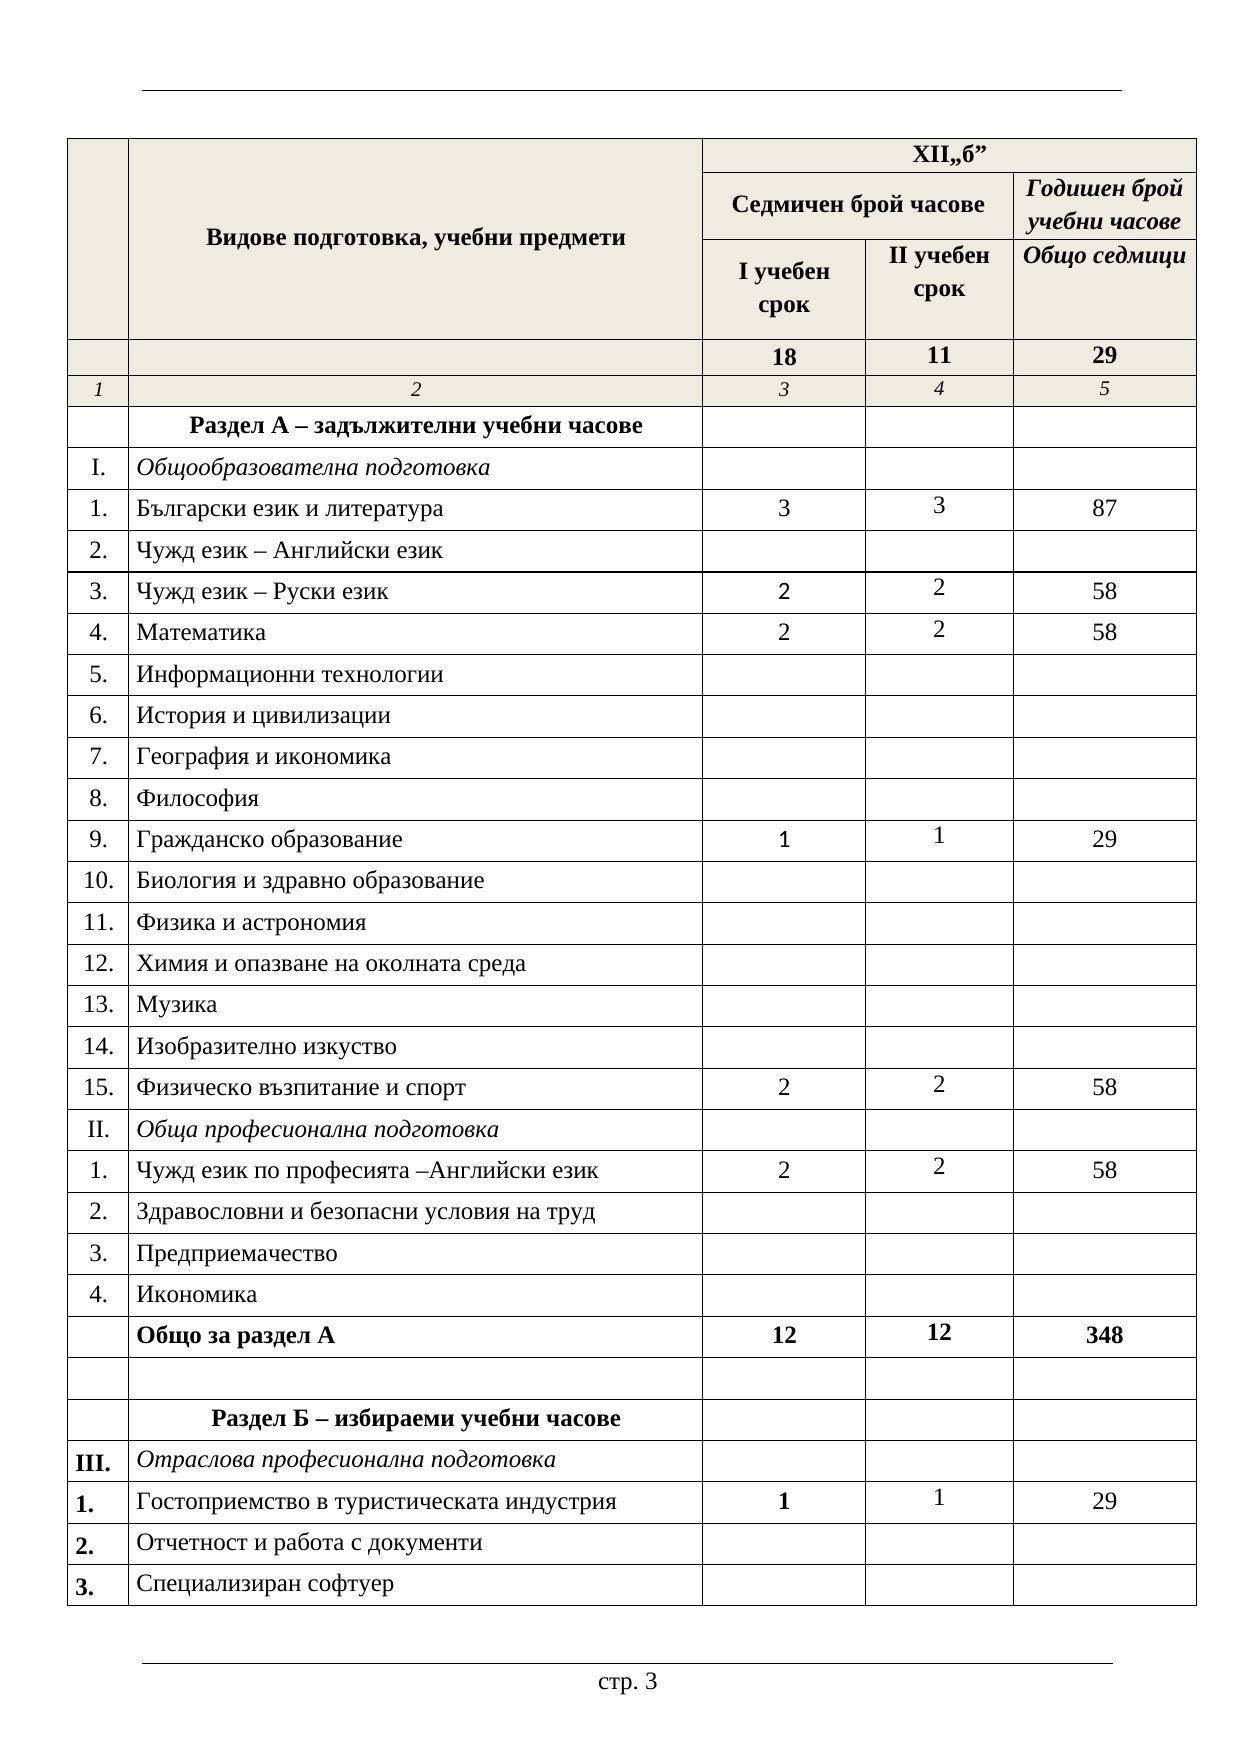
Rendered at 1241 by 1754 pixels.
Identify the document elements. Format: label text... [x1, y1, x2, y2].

table_cell 14. [68, 1027, 128, 1068]
table_cell 11 [866, 340, 1013, 375]
table_cell Гражданско образование [129, 821, 702, 861]
table_cell 29 [1014, 340, 1196, 375]
table_cell 2 [866, 614, 1013, 654]
table_cell 12 [703, 1317, 865, 1357]
table_cell 12 [866, 1317, 1013, 1357]
table_cell [866, 655, 1013, 695]
table_cell [1014, 1524, 1196, 1564]
table_cell [866, 1234, 1013, 1274]
table_cell [1014, 696, 1196, 737]
table_cell [703, 1234, 865, 1274]
table_cell 1 [866, 821, 1013, 861]
table_cell 2 [129, 376, 702, 406]
table_cell 18 [703, 340, 865, 375]
table_cell 10. [68, 862, 128, 902]
table_cell [703, 945, 865, 985]
table_cell 348 [1014, 1317, 1196, 1357]
table_cell [1014, 1275, 1196, 1316]
table_cell [68, 1400, 128, 1440]
table_cell 58 [1014, 1151, 1196, 1192]
table_cell Гостоприемство в туристическата индустрия [129, 1482, 702, 1522]
table_cell II. [68, 1110, 128, 1150]
table_cell 2 [866, 1069, 1013, 1109]
table_cell 9. [68, 821, 128, 861]
table_cell Здравословни и безопасни условия на труд [129, 1193, 702, 1233]
table_cell 3. [68, 1234, 128, 1274]
table_cell 58 [1014, 573, 1196, 613]
table_cell [703, 1441, 865, 1481]
table_cell 2 [703, 573, 865, 613]
table_cell 13. [68, 986, 128, 1026]
table_cell Химия и опазване на околната среда [129, 945, 702, 985]
table_cell [866, 1441, 1013, 1481]
table_cell [703, 448, 865, 489]
table_cell 3 [703, 490, 865, 530]
table_cell [1014, 1193, 1196, 1233]
table_cell [703, 862, 865, 902]
table_cell [1014, 1027, 1196, 1068]
table_cell [1014, 986, 1196, 1026]
table_cell [1014, 1441, 1196, 1481]
table_cell [68, 1317, 128, 1357]
table_cell [68, 340, 128, 375]
table_cell Отраслова професионална подготовка [129, 1441, 702, 1481]
table_cell [1014, 655, 1196, 695]
table_cell [866, 407, 1013, 447]
table_cell [1014, 903, 1196, 943]
table_cell Седмичен брой часове [703, 173, 1013, 239]
table_cell Чужд език – Английски език [129, 531, 702, 571]
table_cell 3. [68, 573, 128, 613]
table_cell 8. [68, 779, 128, 819]
table_cell [703, 696, 865, 737]
table_cell [68, 407, 128, 447]
table_cell Общообразователна подготовка [129, 448, 702, 489]
table_cell Философия [129, 779, 702, 819]
table_cell [703, 1400, 865, 1440]
table_cell [703, 986, 865, 1026]
table_cell [703, 531, 865, 571]
table_cell [866, 945, 1013, 985]
table_cell 2 [866, 573, 1013, 613]
table_cell [703, 1565, 865, 1605]
table_cell Музика [129, 986, 702, 1026]
table_cell Общо седмици [1014, 240, 1196, 339]
table_cell [866, 779, 1013, 819]
table_cell [129, 1358, 702, 1398]
table_cell Специализиран софтуер [129, 1565, 702, 1605]
table_cell 4 [866, 376, 1013, 406]
table_cell [1014, 862, 1196, 902]
table_cell [703, 738, 865, 778]
table_cell [1014, 531, 1196, 571]
table_cell [866, 1193, 1013, 1233]
table_cell 2 [703, 614, 865, 654]
table_cell [866, 1275, 1013, 1316]
table_cell 87 [1014, 490, 1196, 530]
table_cell 29 [1014, 1482, 1196, 1522]
table_cell [866, 1110, 1013, 1150]
table_cell 15. [68, 1069, 128, 1109]
table_cell [866, 1400, 1013, 1440]
table_cell 3. [68, 1565, 128, 1605]
table_cell [866, 696, 1013, 737]
table_cell 1. [68, 1151, 128, 1192]
table_cell [1014, 1110, 1196, 1150]
table_cell [703, 903, 865, 943]
table_cell Раздел А – задължителни учебни часове [129, 407, 702, 447]
table_cell [703, 779, 865, 819]
table_cell 12. [68, 945, 128, 985]
table_cell [866, 1524, 1013, 1564]
table_cell [1014, 1565, 1196, 1605]
table_cell [866, 1027, 1013, 1068]
table_header [68, 139, 128, 339]
table_cell Информационни технологии [129, 655, 702, 695]
table_cell Чужд език – Руски език [129, 573, 702, 613]
table_cell Изобразително изкуство [129, 1027, 702, 1068]
table_cell [1014, 945, 1196, 985]
table_cell [703, 1193, 865, 1233]
table_cell [703, 1110, 865, 1150]
table_cell 3 [866, 490, 1013, 530]
table_cell 3 [703, 376, 865, 406]
table_cell [703, 407, 865, 447]
table_header Видове подготовка, учебни предмети [129, 139, 702, 339]
table_cell 1. [68, 490, 128, 530]
table_cell 29 [1014, 821, 1196, 861]
table_cell 2 [703, 1069, 865, 1109]
table_cell [866, 903, 1013, 943]
table_cell [866, 986, 1013, 1026]
table_cell 2. [68, 1193, 128, 1233]
table_cell II учебен срок [866, 240, 1013, 339]
table_cell Чужд език по професията –Английски език [129, 1151, 702, 1192]
table_cell 6. [68, 696, 128, 737]
table_cell [866, 531, 1013, 571]
table_cell [703, 1027, 865, 1068]
table_cell [1014, 779, 1196, 819]
table_cell 2 [703, 1151, 865, 1192]
table_cell 4. [68, 614, 128, 654]
table_cell [1014, 407, 1196, 447]
table_cell [866, 448, 1013, 489]
table_header XII„б” [703, 139, 1196, 172]
table_cell [1014, 448, 1196, 489]
table_cell Математика [129, 614, 702, 654]
table_cell Отчетност и работа с документи [129, 1524, 702, 1564]
table_cell Физика и астрономия [129, 903, 702, 943]
table_cell Физическо възпитание и спорт [129, 1069, 702, 1109]
table_cell 1. [68, 1482, 128, 1522]
table_cell 4. [68, 1275, 128, 1316]
table_cell 1 [703, 821, 865, 861]
table_cell [68, 1358, 128, 1398]
table_cell Предприемачество [129, 1234, 702, 1274]
table_cell Раздел Б – избираеми учебни часове [129, 1400, 702, 1440]
table_cell [1014, 1234, 1196, 1274]
table_cell [866, 1565, 1013, 1605]
table_cell История и цивилизации [129, 696, 702, 737]
table_cell [1014, 738, 1196, 778]
table_cell 2. [68, 531, 128, 571]
table_cell 2. [68, 1524, 128, 1564]
table_cell I. [68, 448, 128, 489]
table_cell [703, 655, 865, 695]
table_cell Икономика [129, 1275, 702, 1316]
table_cell [866, 862, 1013, 902]
table_cell [866, 738, 1013, 778]
table_cell I учебен срок [703, 240, 865, 339]
table_cell 58 [1014, 1069, 1196, 1109]
table_cell [129, 340, 702, 375]
table_cell Биология и здравно образование [129, 862, 702, 902]
table_cell 7. [68, 738, 128, 778]
table_cell 2 [866, 1151, 1013, 1192]
table_cell Годишен брой учебни часове [1014, 173, 1196, 239]
table_cell Обща професионална подготовка [129, 1110, 702, 1150]
table_cell 1 [866, 1482, 1013, 1522]
table_cell [703, 1275, 865, 1316]
table_cell Български език и литература [129, 490, 702, 530]
table_cell [703, 1358, 865, 1398]
table_cell [1014, 1358, 1196, 1398]
table_cell [703, 1524, 865, 1564]
table_cell 11. [68, 903, 128, 943]
table_cell 5 [1014, 376, 1196, 406]
table_cell 1 [703, 1482, 865, 1522]
table_cell [866, 1358, 1013, 1398]
table_cell 1 [68, 376, 128, 406]
table_cell [1014, 1400, 1196, 1440]
table_cell География и икономика [129, 738, 702, 778]
table_cell Общо за раздел А [129, 1317, 702, 1357]
table_cell III. [68, 1441, 128, 1481]
table_cell 58 [1014, 614, 1196, 654]
table_cell 5. [68, 655, 128, 695]
